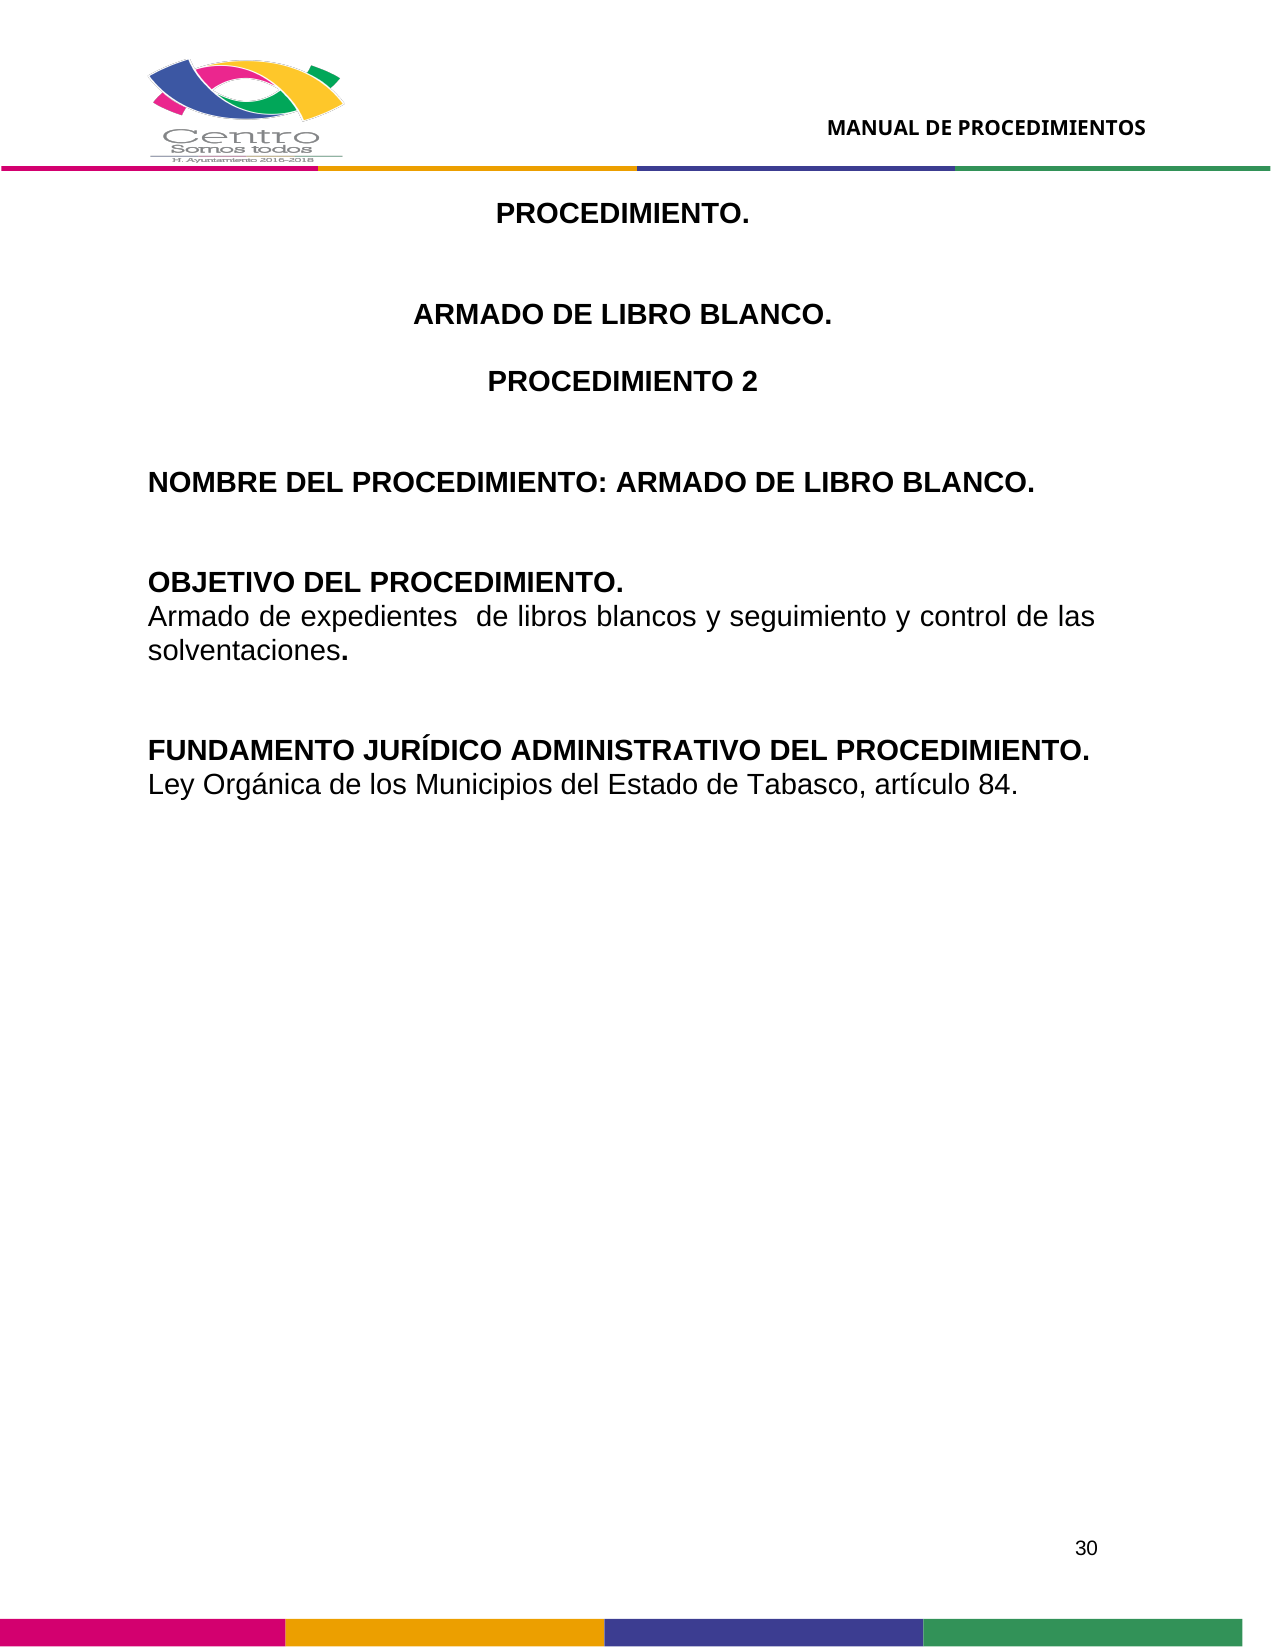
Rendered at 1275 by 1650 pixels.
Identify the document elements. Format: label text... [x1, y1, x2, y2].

text NOMBRE DEL PROCEDIMIENTO: ARMADO DE LIBRO BLANCO. [148, 465, 1098, 498]
text ARMADO DE LIBRO BLANCO. [148, 297, 1098, 331]
text Ley Orgánica de los Municipios del Estado de Tabasco, artículo 84. [148, 767, 1098, 800]
text FUNDAMENTO JURÍDICO ADMINISTRATIVO DEL PROCEDIMIENTO. [148, 733, 1098, 767]
picture [0, 166, 1271, 171]
picture [147, 59, 345, 163]
text PROCEDIMIENTO 2 [148, 364, 1098, 398]
text PROCEDIMIENTO. [148, 171, 1098, 230]
text OBJETIVO DEL PROCEDIMIENTO. [148, 566, 1098, 599]
text Armado de expedientes de libros blancos y seguimiento y control de las solventaciones. [148, 599, 1098, 666]
